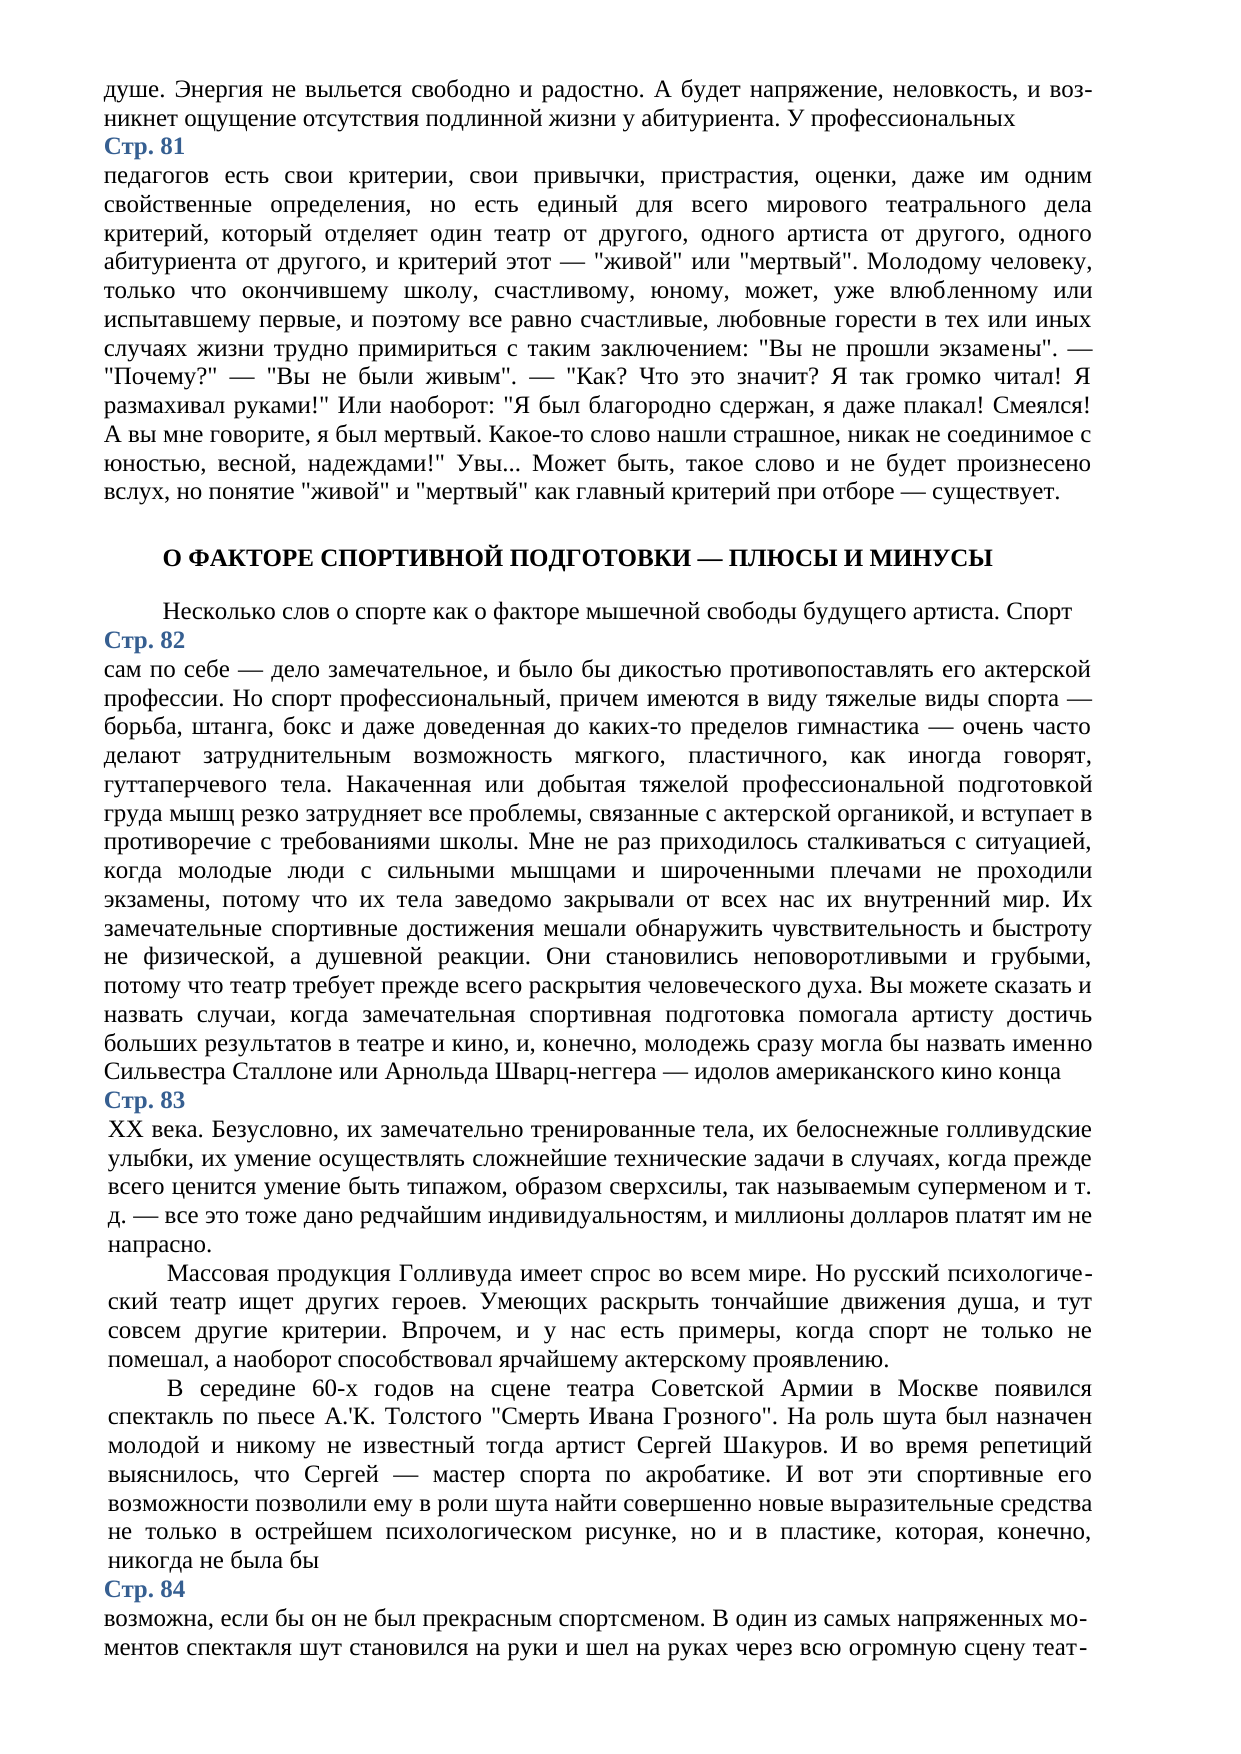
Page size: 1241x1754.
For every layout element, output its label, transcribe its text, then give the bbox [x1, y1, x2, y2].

text Стр. 82 [103, 625, 1093, 654]
text Стр. 84 [103, 1574, 1093, 1603]
text Стр. 81 [103, 131, 1093, 160]
text Массовая продукция Голливуда имеет спрос во всем мире. Но русский психологический театр ищет других героев. Умеющих раскрыть тончайшие движения душа, и тут совсем другие критерии. Впрочем, и у нас есть примеры, когда спорт не только не помешал, а наоборот способствовал ярчайшему актерскому проявлению. [108, 1258, 1093, 1373]
text XX века. Безусловно, их замечательно тренированные тела, их белоснежные голливудские улыбки, их умение осуществлять сложнейшие технические задачи в случаях, когда прежде всего ценится умение быть типажом, образом сверхсилы, так называемым суперменом и т. д. — все это тоже дано редчайшим индивидуальностям, и миллионы долларов платят им не напрасно. [108, 1114, 1093, 1258]
text Стр. 83 [103, 1085, 1093, 1114]
text О ФАКТОРЕ СПОРТИВНОЙ ПОДГОТОВКИ — ПЛЮСЫ И МИНУСЫ [103, 543, 1093, 571]
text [103, 74, 1093, 131]
text В середине 60-х годов на сцене театра Советской Армии в Москве появился спектакль по пьесе А.'К. Толстого "Смерть Ивана Грозного". На роль шута был назначен молодой и никому не известный тогда артист Сергей Шакуров. И во время репетиций выяснилось, что Сергей — мастер спорта по акробатике. И вот эти спортивные его возможности позволили ему в роли шута найти совершенно новые выразительные средства не только в острейшем психологическом рисунке, но и в пластике, которая, конечно, никогда не была бы [108, 1373, 1093, 1574]
text сам по себе — дело замечательное, и было бы дикостью противопоставлять его актерской профессии. Но спорт профессиональный, причем имеются в виду тяжелые виды спорта — борьба, штанга, бокс и даже доведенная до каких-то пределов гимнастика — очень часто делают затруднительным возможность мягкого, пластичного, как иногда говорят, гуттаперчевого тела. Накаченная или добытая тяжелой профессиональной подготовкой груда мышц резко затрудняет все проблемы, связанные с актерской органикой, и вступает в противоречие с требованиями школы. Мне не раз приходилось сталкиваться с ситуацией, когда молодые люди с сильными мышцами и широченными плечами не проходили экзамены, потому что их тела заведомо закрывали от всех нас их внутренний мир. Их замечательные спортивные достижения мешали обнаружить чувствительность и быстроту не физической, а душевной реакции. Они становились неповоротливыми и грубыми, потому что театр требует прежде всего раскрытия человеческого духа. Вы можете сказать и назвать случаи, когда замечательная спортивная подготовка помогала артисту достичь больших результатов в театре и кино, и, конечно, молодежь сразу могла бы назвать именно Сильвестра Сталлоне или Арнольда Шварц-неггера — идолов американского кино конца [103, 654, 1093, 1085]
text педагогов есть свои критерии, свои привычки, пристрастия, оценки, даже им одним свойственные определения, но есть единый для всего мирового театрального дела критерий, который отделяет один театр от другого, одного артиста от другого, одного абитуриента от другого, и критерий этот — "живой" или "мертвый". Молодому человеку, только что окончившему школу, счастливому, юному, может, уже влюбленному или испытавшему первые, и поэтому все равно счастливые, любовные горести в тех или иных случаях жизни трудно примириться с таким заключением: "Вы не прошли экзамены". — "Почему?" — "Вы не были живым". — "Как? Что это значит? Я так громко читал! Я размахивал руками!" Или наоборот: "Я был благородно сдержан, я даже плакал! Смеялся! А вы мне говорите, я был мертвый. Какое-то слово нашли страшное, никак не соединимое с юностью, весной, надеждами!" Увы... Может быть, такое слово и не будет произнесено вслух, но понятие "живой" и "мертвый" как главный критерий при отборе — существует. [103, 160, 1093, 505]
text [103, 1604, 1087, 1662]
text Несколько слов о спорте как о факторе мышечной свободы будущего артиста. Спорт [103, 596, 1093, 625]
